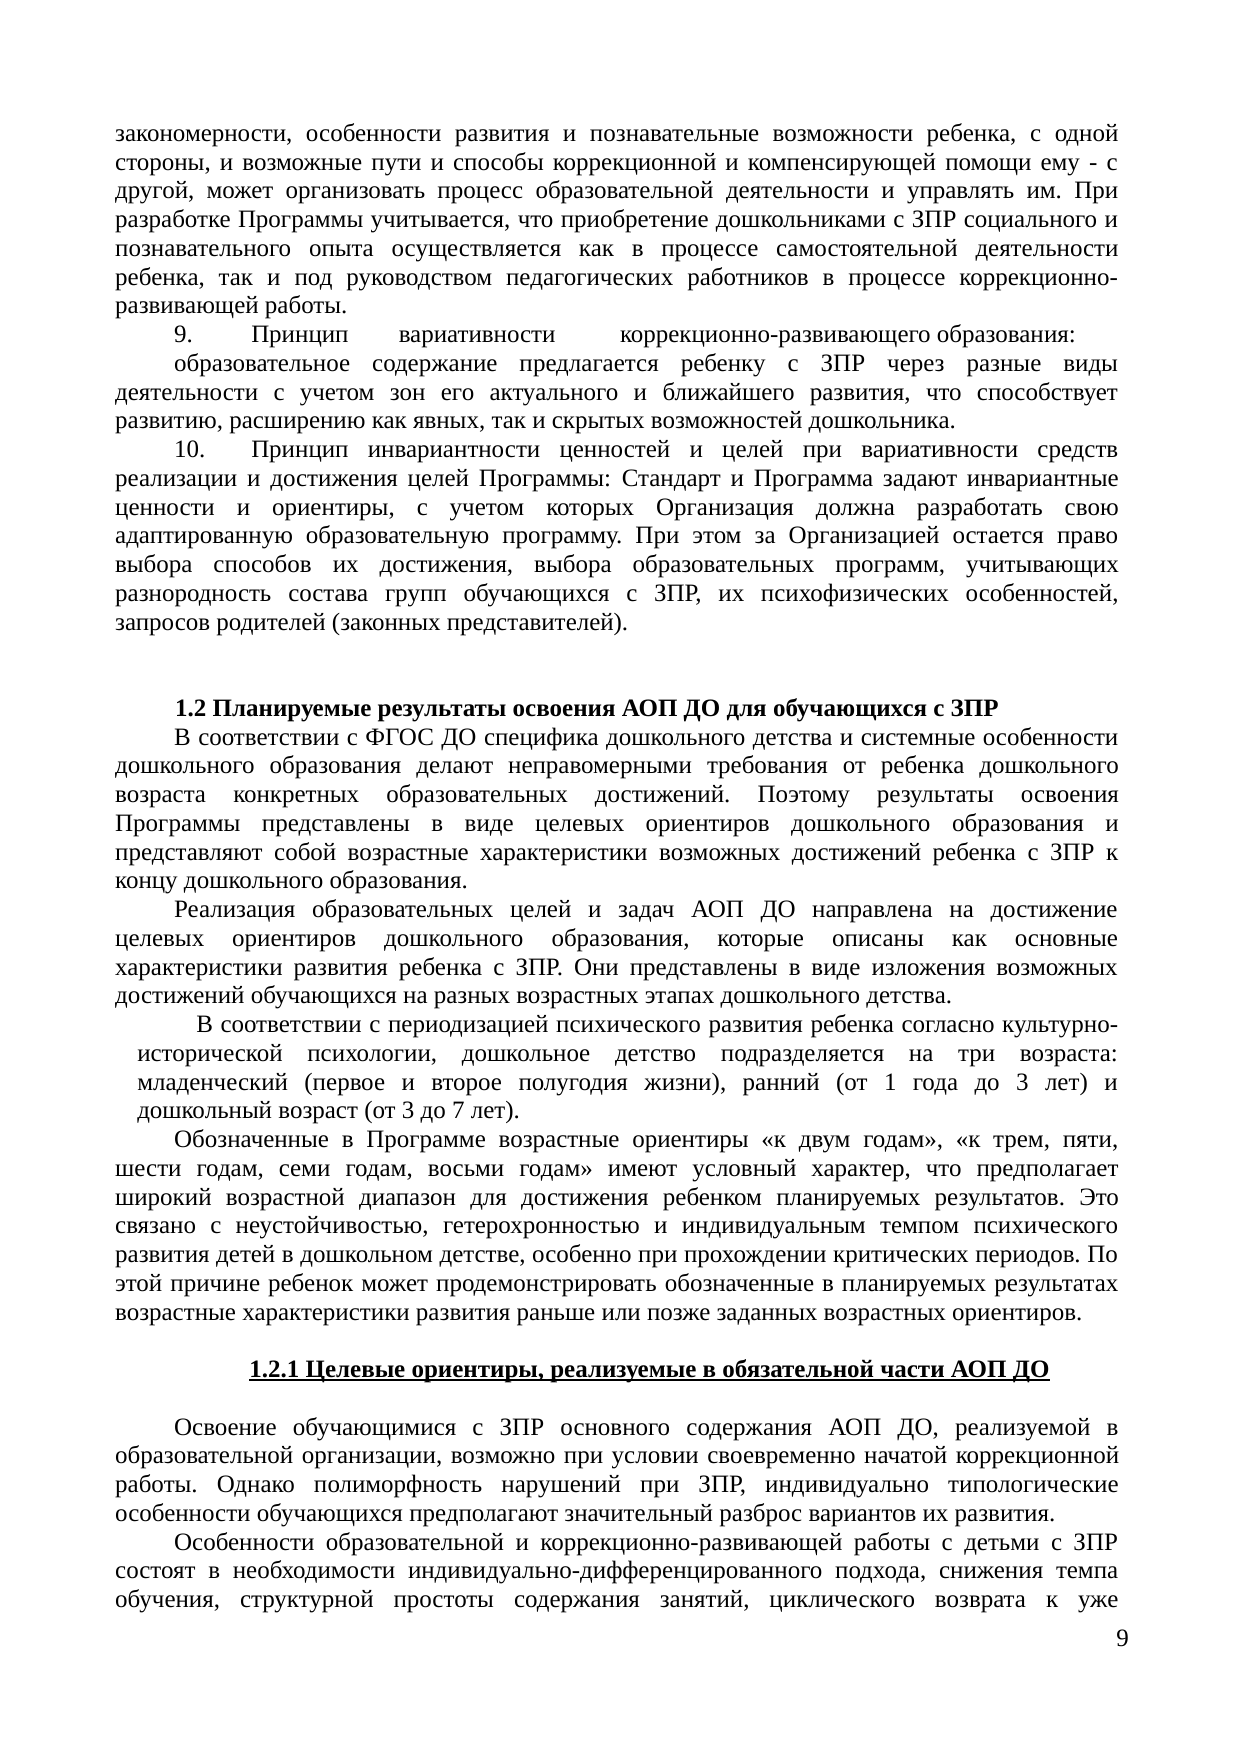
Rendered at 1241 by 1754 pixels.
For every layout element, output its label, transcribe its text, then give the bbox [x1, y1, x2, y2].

list Принцип инвариантности ценностей и целей при вариативности средств реализации и достижения целей Программы: Стандарт и Программа задают инвариантные ценности и ориентиры, с учетом которых Организация должна разработать свою адаптированную образовательную программу. При этом за Организацией остается право выбора способов их достижения, выбора образовательных программ, учитывающих разнородность состава групп обучающихся с ЗПР, их психофизических особенностей, запросов родителей (законных представителей). [115, 434, 1119, 636]
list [115, 118, 1119, 319]
text Обозначенные в Программе возрастные ориентиры «к двум годам», «к трем, пяти, шести годам, семи годам, восьми годам» имеют условный характер, что предполагает широкий возрастной диапазон для достижения ребенком планируемых результатов. Это связано с неустойчивостью, гетерохронностью и индивидуальным темпом психического развития детей в дошкольном детстве, особенно при прохождении критических периодов. По этой причине ребенок может продемонстрировать обозначенные в планируемых результатах возрастные характеристики развития раньше или позже заданных возрастных ориентиров. [115, 1124, 1119, 1326]
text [115, 1527, 1119, 1613]
text образовательное содержание предлагается ребенку с ЗПР через разные виды деятельности с учетом зон его актуального и ближайшего развития, что способствует развитию, расширению как явных, так и скрытых возможностей дошкольника. [115, 348, 1119, 434]
text В соответствии с периодизацией психического развития ребенка согласно культурно- исторической психологии, дошкольное детство подразделяется на три возраста: младенческий (первое и второе полугодия жизни), ранний (от 1 года до 3 лет) и дошкольный возраст (от 3 до 7 лет). [137, 1009, 1119, 1124]
list Принцип вариативности коррекционно-развивающего образования: [115, 319, 1119, 348]
text 1.2.1 Целевые ориентиры, реализуемые в обязательной части АОП ДО [190, 1354, 1137, 1383]
text В соответствии с ФГОС ДО специфика дошкольного детства и системные особенности дошкольного образования делают неправомерными требования от ребенка дошкольного возраста конкретных образовательных достижений. Поэтому результаты освоения Программы представлены в виде целевых ориентиров дошкольного образования и представляют собой возрастные характеристики возможных достижений ребенка с ЗПР к концу дошкольного образования. [115, 722, 1119, 894]
text Реализация образовательных целей и задач АОП ДО направлена на достижение целевых ориентиров дошкольного образования, которые описаны как основные характеристики развития ребенка с ЗПР. Они представлены в виде изложения возможных достижений обучающихся на разных возрастных этапах дошкольного детства. [115, 894, 1119, 1009]
text Освоение обучающимися с ЗПР основного содержания АОП ДО, реализуемой в образовательной организации, возможно при условии своевременно начатой коррекционной работы. Однако полиморфность нарушений при ЗПР, индивидуально типологические особенности обучающихся предполагают значительный разброс вариантов их развития. [115, 1412, 1119, 1527]
text 1.2 Планируемые результаты освоения АОП ДО для обучающихся с ЗПР [116, 693, 1132, 722]
